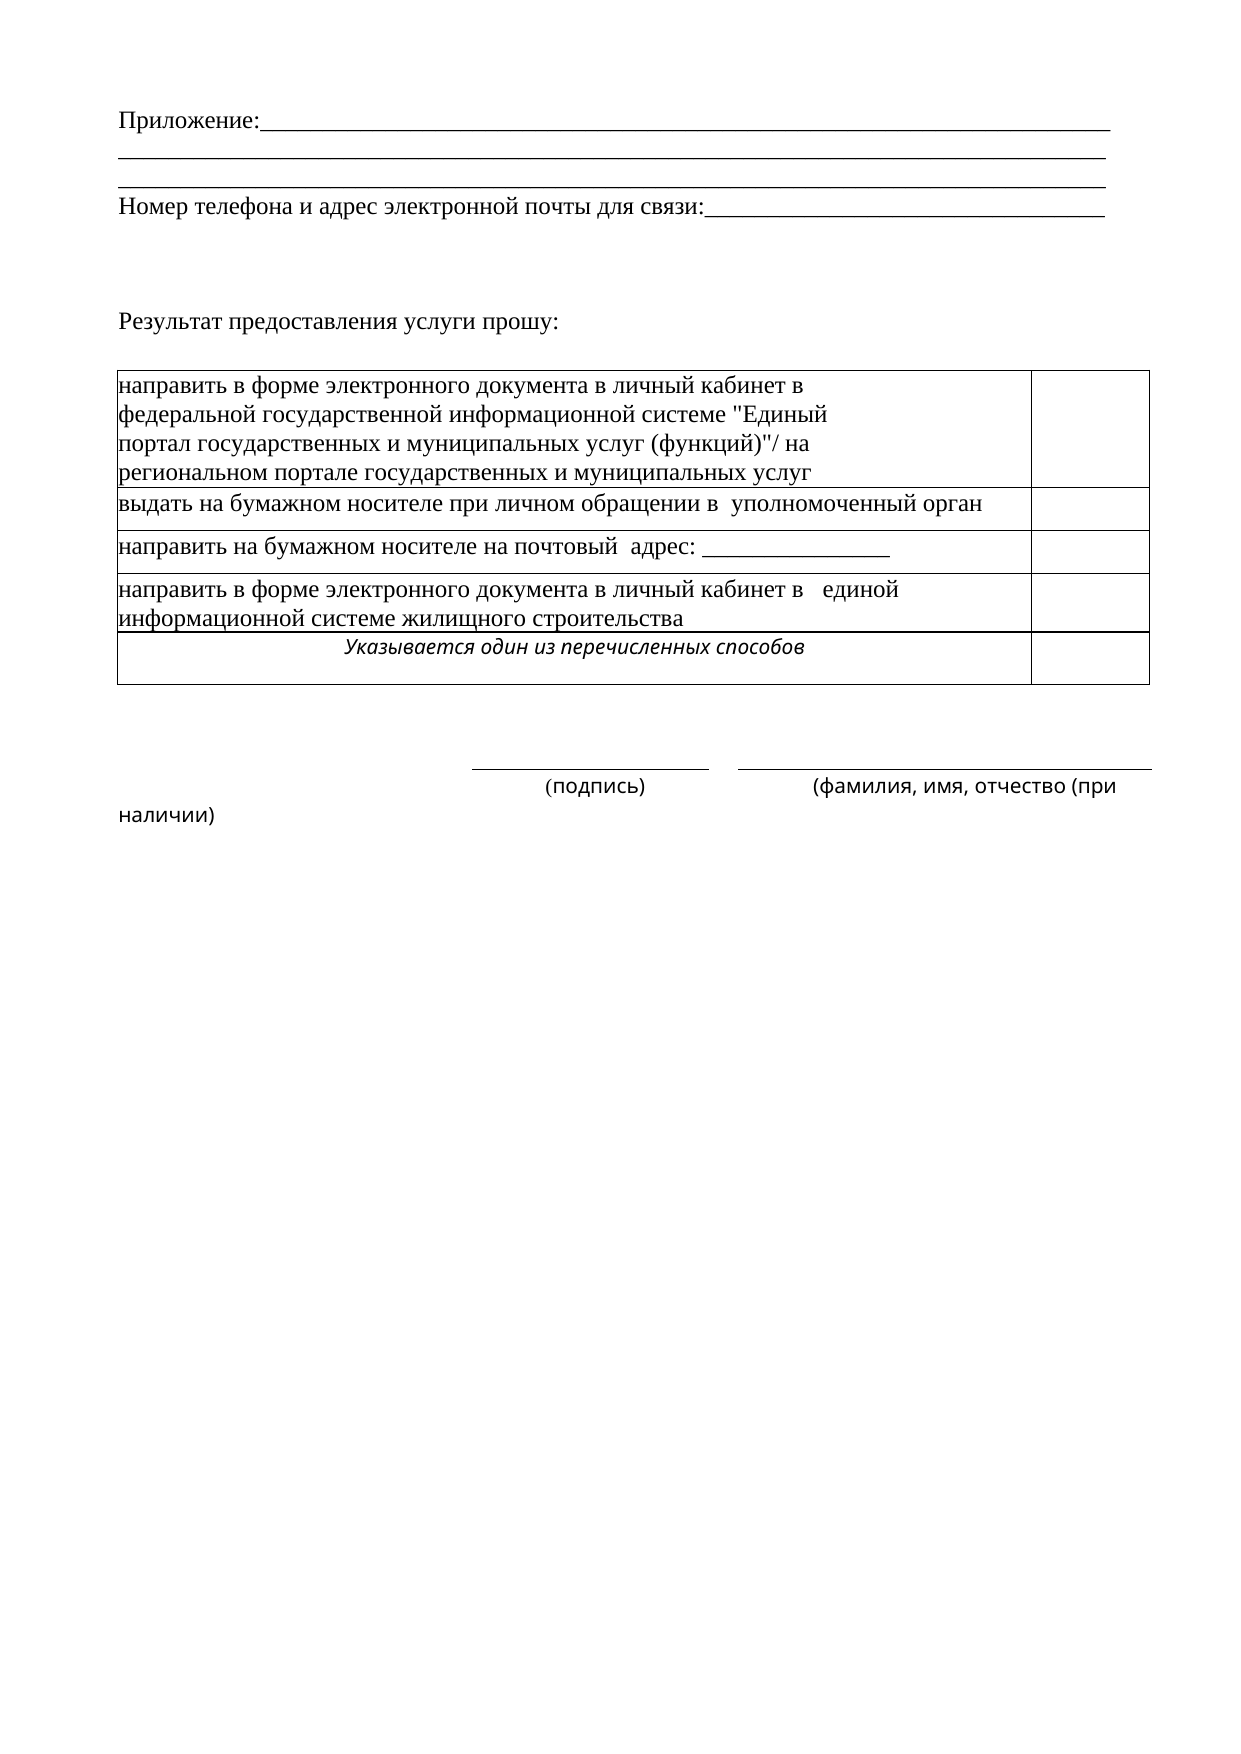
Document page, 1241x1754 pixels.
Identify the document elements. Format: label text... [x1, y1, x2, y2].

table_cell выдать на бумажном носителе при личном обращении в уполномоченный орган [118, 488, 1031, 530]
text Приложение:____________________________________________________________________ [118, 105, 1151, 133]
table_cell направить на бумажном носителе на почтовый адрес: _______________ [118, 531, 1031, 573]
text Номер телефона и адрес электронной почты для связи:________________________________ [118, 191, 1151, 220]
table_cell Указывается один из перечисленных способов [118, 633, 1031, 684]
table_cell [1032, 531, 1149, 573]
table_cell [1032, 488, 1149, 530]
table_cell [1032, 574, 1149, 631]
text _______________________________________________________________________________ [118, 133, 1151, 162]
text _______________________________________________________________________________ [118, 162, 1151, 191]
table_cell [1032, 633, 1149, 684]
text (подпись) (фамилия, имя, отчество (при наличии) [118, 771, 1151, 828]
table_header [1032, 371, 1149, 487]
table_header направить в форме электронного документа в личный кабинет в федеральной государственной информационной системе "Единый портал государственных и муниципальных услуг (функций)"/ на региональном портале государственных и муниципальных услуг [118, 371, 1031, 487]
table_cell направить в форме электронного документа в личный кабинет в единой информационной системе жилищного строительства [118, 574, 1031, 631]
text Результат предоставления услуги прошу: [118, 306, 1151, 335]
